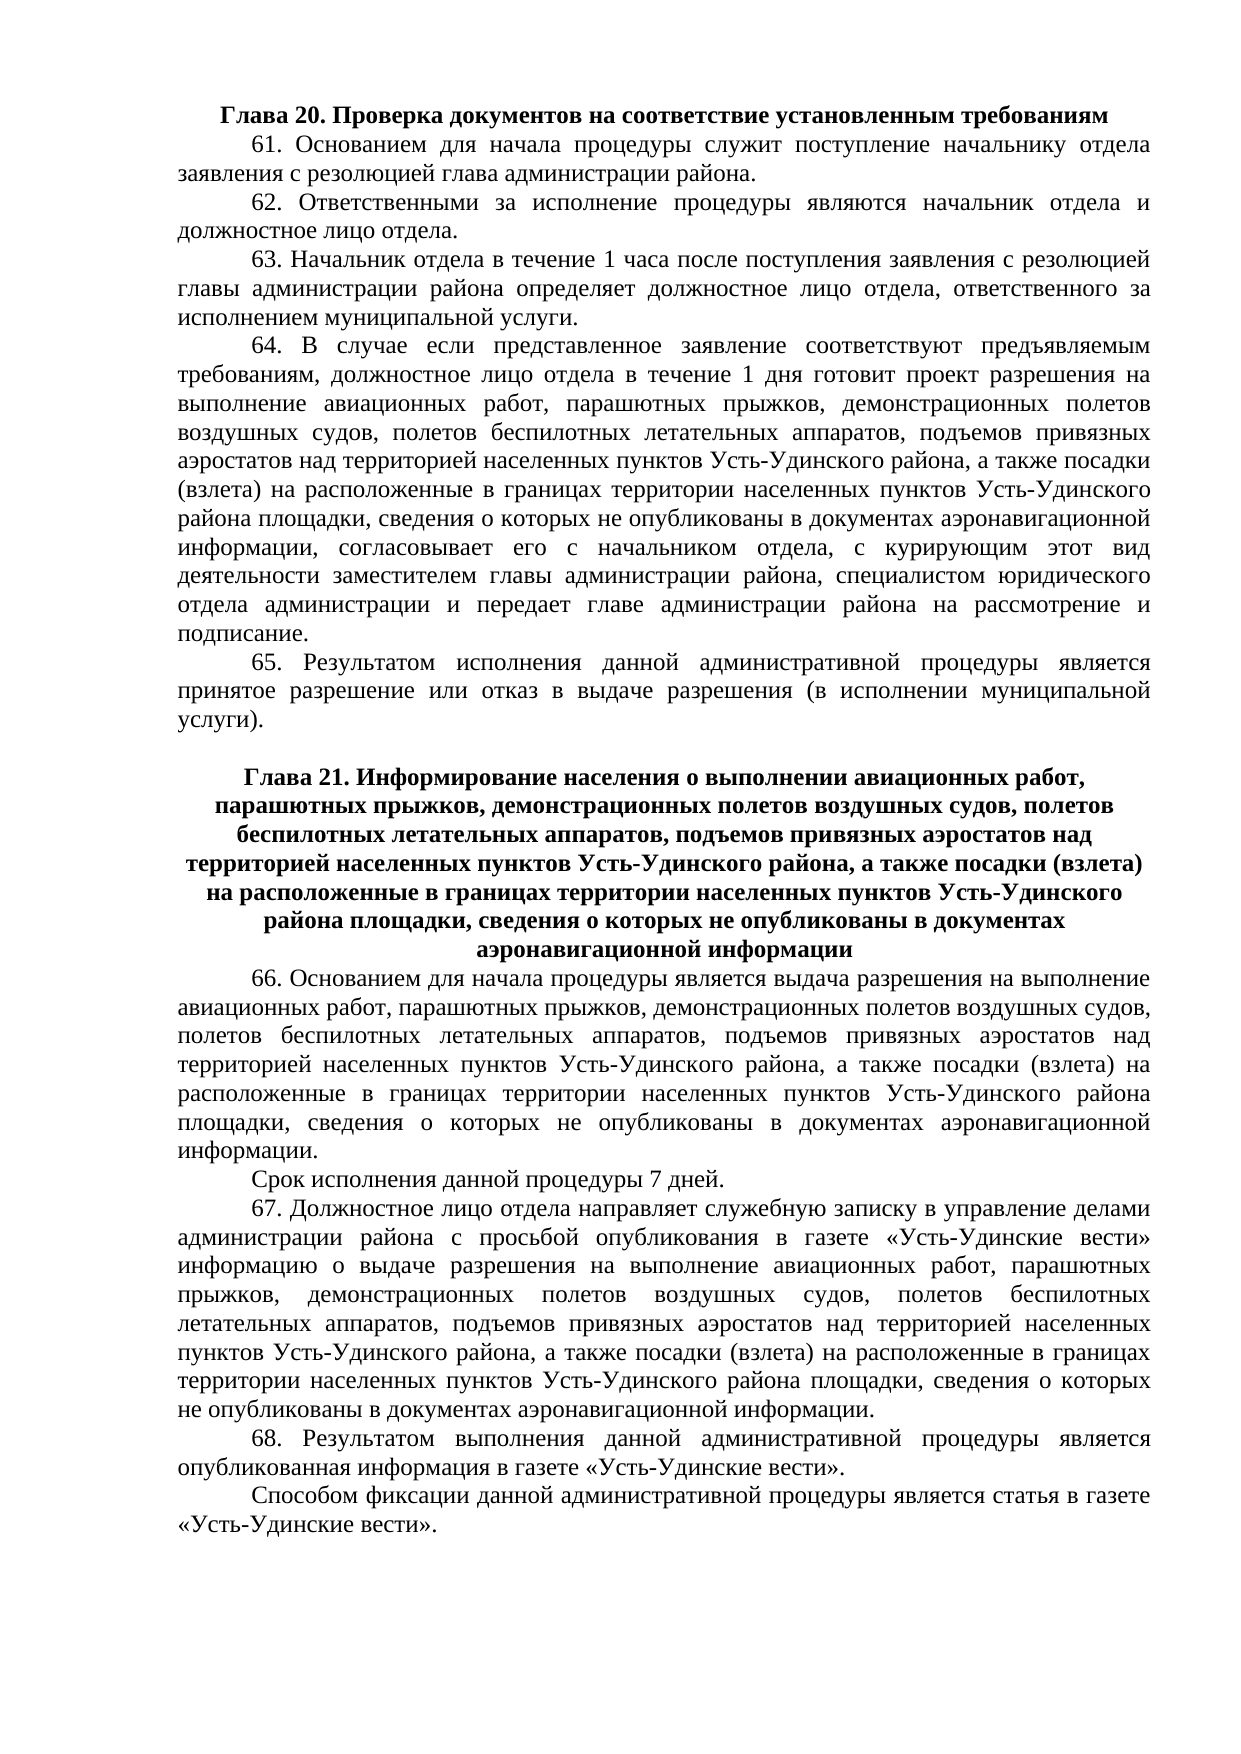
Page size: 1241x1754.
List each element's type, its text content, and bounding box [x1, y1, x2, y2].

text 64. В случае если представленное заявление соответствуют предъявляемым требованиям, должностное лицо отдела в течение 1 дня готовит проект разрешения на выполнение авиационных работ, парашютных прыжков, демонстрационных полетов воздушных судов, полетов беспилотных летательных аппаратов, подъемов привязных аэростатов над территорией населенных пунктов Усть-Удинского района, а также посадки (взлета) на расположенные в границах территории населенных пунктов Усть-Удинского района площадки, сведения о которых не опубликованы в документах аэронавигационной информации, согласовывает его с начальником отдела, с курирующим этот вид деятельности заместителем главы администрации района, специалистом юридического отдела администрации и передает главе администрации района на рассмотрение и подписание. [177, 330, 1152, 647]
text 67. Должностное лицо отдела направляет служебную записку в управление делами администрации района с просьбой опубликования в газете «Усть-Удинские вести» информацию о выдаче разрешения на выполнение авиационных работ, парашютных прыжков, демонстрационных полетов воздушных судов, полетов беспилотных летательных аппаратов, подъемов привязных аэростатов над территорией населенных пунктов Усть-Удинского района, а также посадки (взлета) на расположенные в границах территории населенных пунктов Усть-Удинского района площадки, сведения о которых не опубликованы в документах аэронавигационной информации. [177, 1193, 1152, 1423]
text Глава 21. Информирование населения о выполнении авиационных работ, парашютных прыжков, демонстрационных полетов воздушных судов, полетов беспилотных летательных аппаратов, подъемов привязных аэростатов над территорией населенных пунктов Усть-Удинского района, а также посадки (взлета) на расположенные в границах территории населенных пунктов Усть-Удинского района площадки, сведения о которых не опубликованы в документах аэронавигационной информации [177, 762, 1152, 963]
text 62. Ответственными за исполнение процедуры являются начальник отдела и должностное лицо отдела. [177, 187, 1152, 244]
text Способом фиксации данной административной процедуры является статья в газете «Усть-Удинские вести». [177, 1480, 1152, 1538]
text Срок исполнения данной процедуры 7 дней. [177, 1164, 1152, 1193]
text Глава 20. Проверка документов на соответствие установленным требованиям [177, 100, 1152, 129]
text 63. Начальник отдела в течение 1 часа после поступления заявления с резолюцией главы администрации района определяет должностное лицо отдела, ответственного за исполнением муниципальной услуги. [177, 244, 1152, 330]
text 65. Результатом исполнения данной административной процедуры является принятое разрешение или отказ в выдаче разрешения (в исполнении муниципальной услуги). [177, 647, 1152, 733]
text 61. Основанием для начала процедуры служит поступление начальнику отдела заявления с резолюцией глава администрации района. [177, 129, 1152, 187]
text 68. Результатом выполнения данной административной процедуры является опубликованная информация в газете «Усть-Удинские вести». [177, 1423, 1152, 1480]
text 66. Основанием для начала процедуры является выдача разрешения на выполнение авиационных работ, парашютных прыжков, демонстрационных полетов воздушных судов, полетов беспилотных летательных аппаратов, подъемов привязных аэростатов над территорией населенных пунктов Усть-Удинского района, а также посадки (взлета) на расположенные в границах территории населенных пунктов Усть-Удинского района площадки, сведения о которых не опубликованы в документах аэронавигационной информации. [177, 963, 1152, 1164]
